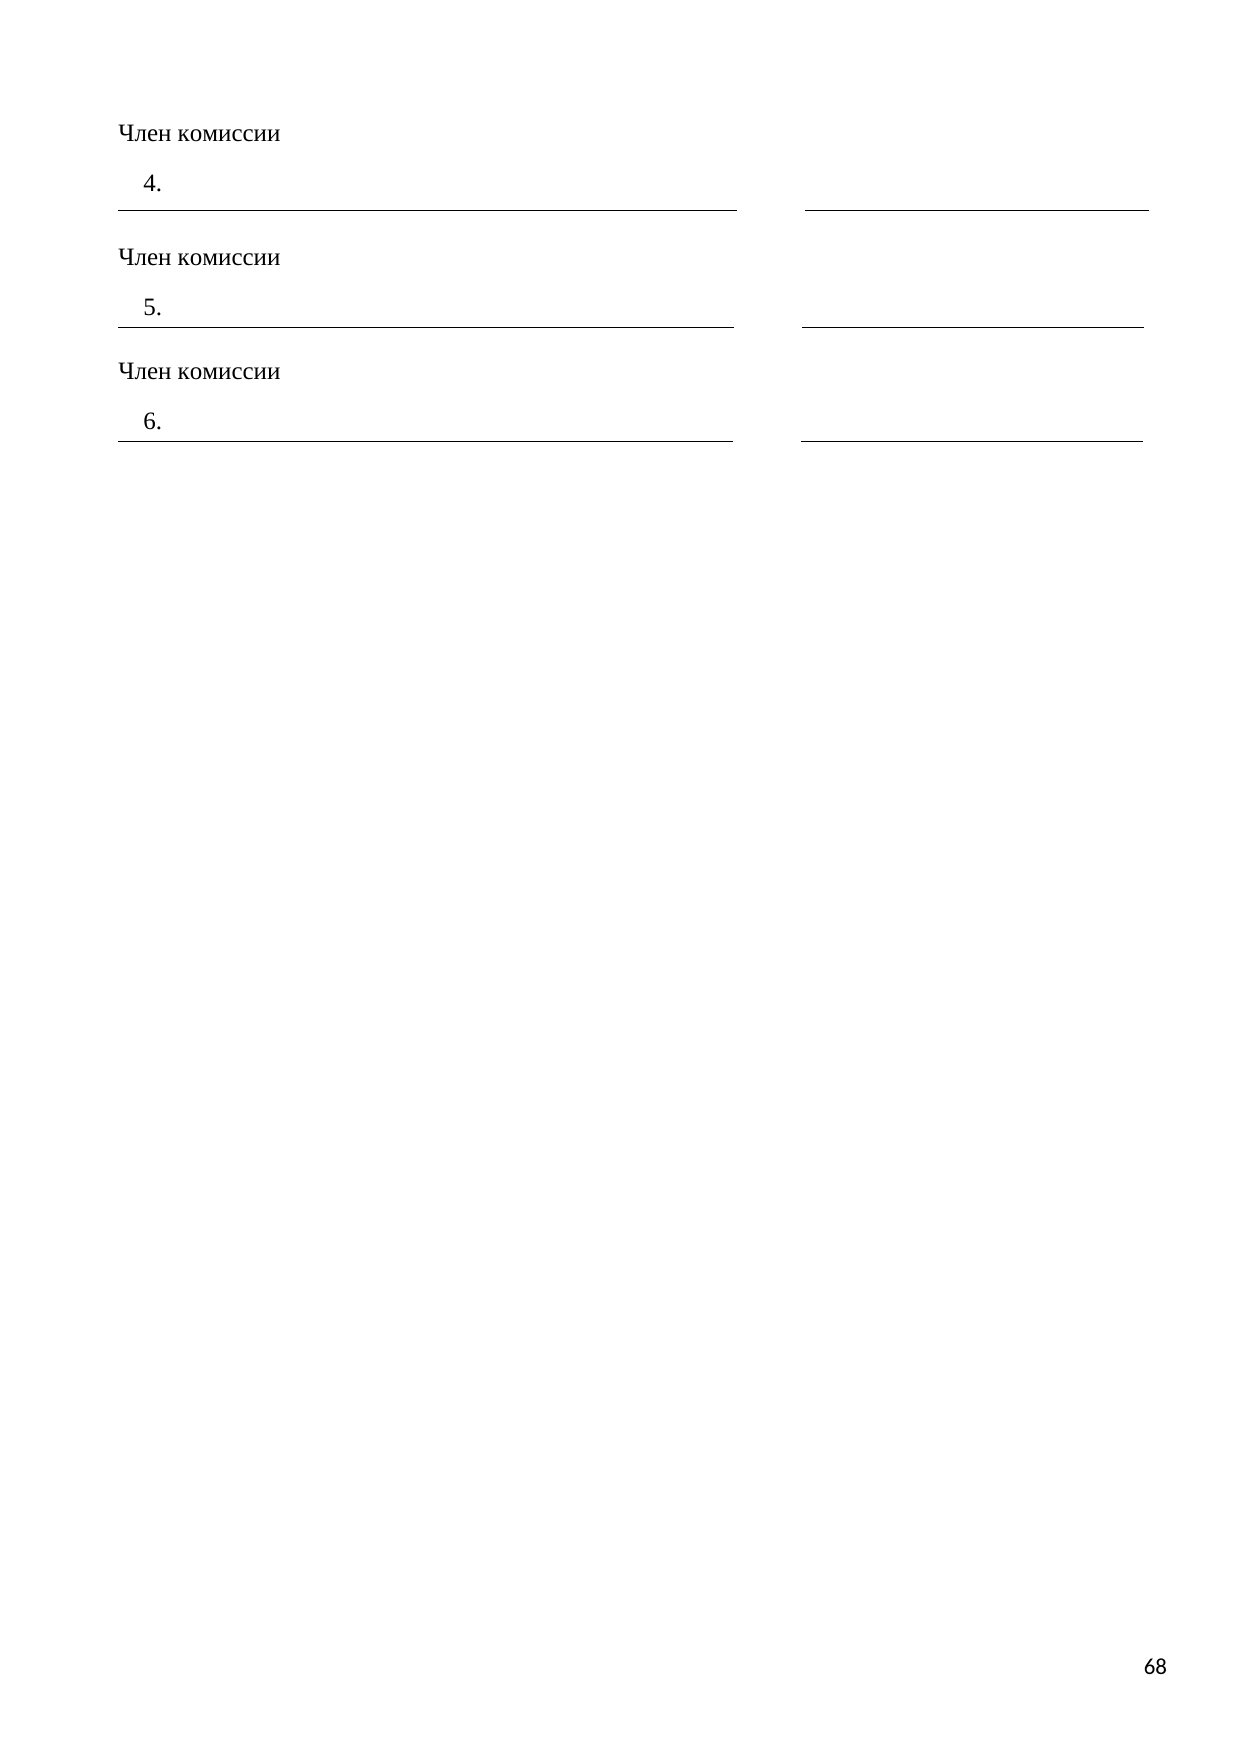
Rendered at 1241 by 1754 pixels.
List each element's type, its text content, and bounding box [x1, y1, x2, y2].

text Член комиссии [118, 118, 1167, 147]
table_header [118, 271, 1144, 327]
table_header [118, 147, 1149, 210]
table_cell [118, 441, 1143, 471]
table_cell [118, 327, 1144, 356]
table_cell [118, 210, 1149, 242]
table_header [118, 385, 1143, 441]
text Член комиссии [118, 242, 1167, 271]
text Член комиссии [118, 356, 1167, 385]
